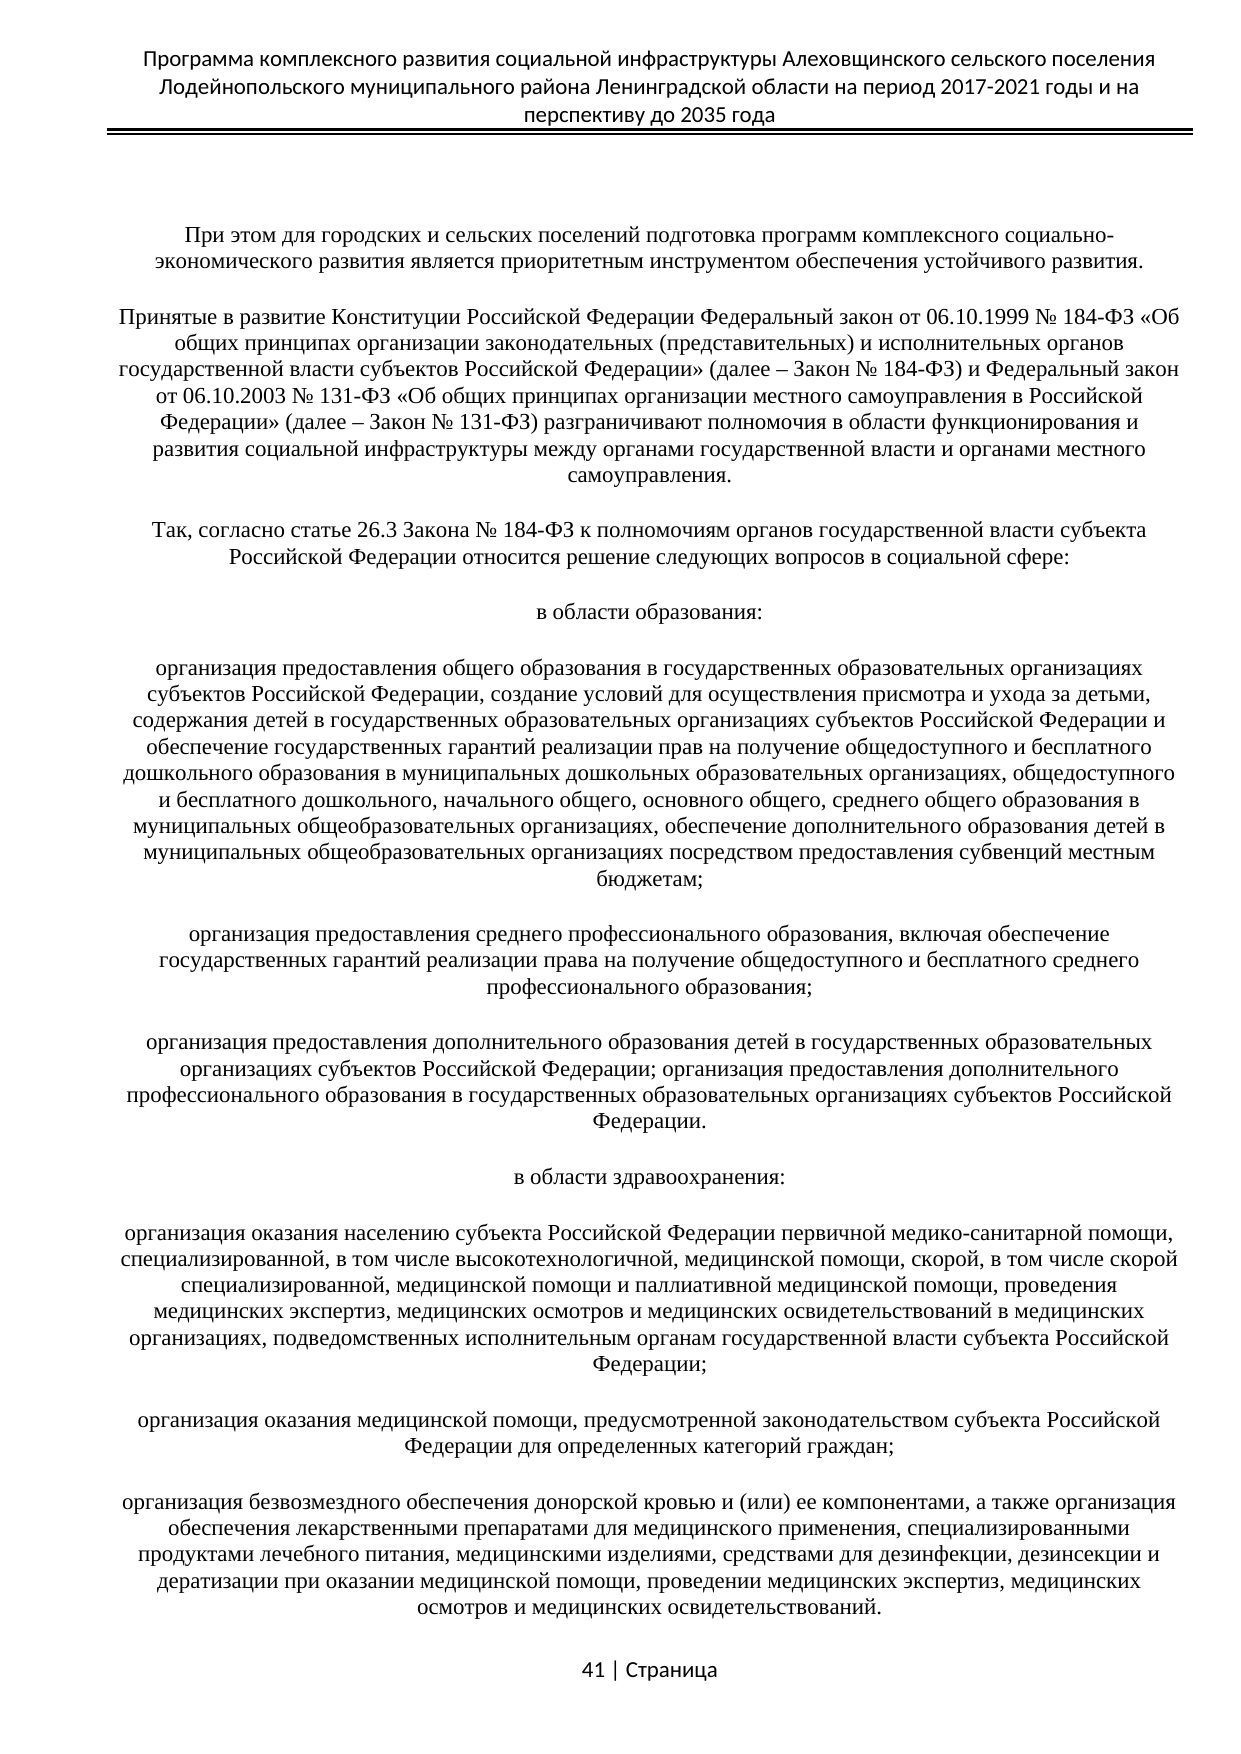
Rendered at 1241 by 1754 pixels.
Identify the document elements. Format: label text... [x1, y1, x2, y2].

text Так, согласно статье 26.3 Закона № 184-ФЗ к полномочиям органов государственной власти субъекта Российской Федерации относится решение следующих вопросов в социальной сфере: [118, 516, 1181, 569]
text организация предоставления среднего профессионального образования, включая обеспечение государственных гарантий реализации права на получение общедоступного и бесплатного среднего профессионального образования; [118, 920, 1181, 999]
text в области здравоохранения: [118, 1163, 1181, 1189]
text организация безвозмездного обеспечения донорской кровью и (или) ее компонентами, а также организация обеспечения лекарственными препаратами для медицинского применения, специализированными продуктами лечебного питания, медицинскими изделиями, средствами для дезинфекции, дезинсекции и дератизации при оказании медицинской помощи, проведении медицинских экспертиз, медицинских осмотров и медицинских освидетельствований. [118, 1488, 1181, 1619]
text Принятые в развитие Конституции Российской Федерации Федеральный закон от 06.10.1999 № 184-ФЗ «Об общих принципах организации законодательных (представительных) и исполнительных органов государственной власти субъектов Российской Федерации» (далее – Закон № 184-ФЗ) и Федеральный закон от 06.10.2003 № 131-ФЗ «Об общих принципах организации местного самоуправления в Российской Федерации» (далее – Закон № 131-ФЗ) разграничивают полномочия в области функционирования и развития социальной инфраструктуры между органами государственной власти и органами местного самоуправления. [118, 303, 1181, 487]
text в области образования: [118, 598, 1181, 625]
text организация предоставления дополнительного образования детей в государственных образовательных организациях субъектов Российской Федерации; организация предоставления дополнительного профессионального образования в государственных образовательных организациях субъектов Российской Федерации. [118, 1028, 1181, 1134]
text При этом для городских и сельских поселений подготовка программ комплексного социально-экономического развития является приоритетным инструментом обеспечения устойчивого развития. [118, 221, 1181, 274]
text организация оказания медицинской помощи, предусмотренной законодательством субъекта Российской Федерации для определенных категорий граждан; [118, 1406, 1181, 1458]
text организация предоставления общего образования в государственных образовательных организациях субъектов Российской Федерации, создание условий для осуществления присмотра и ухода за детьми, содержания детей в государственных образовательных организациях субъектов Российской Федерации и обеспечение государственных гарантий реализации прав на получение общедоступного и бесплатного дошкольного образования в муниципальных дошкольных образовательных организациях, общедоступного и бесплатного дошкольного, начального общего, основного общего, среднего общего образования в муниципальных общеобразовательных организациях, обеспечение дополнительного образования детей в муниципальных общеобразовательных организациях посредством предоставления субвенций местным бюджетам; [118, 654, 1181, 891]
text организация оказания населению субъекта Российской Федерации первичной медико-санитарной помощи, специализированной, в том числе высокотехнологичной, медицинской помощи, скорой, в том числе скорой специализированной, медицинской помощи и паллиативной медицинской помощи, проведения медицинских экспертиз, медицинских осмотров и медицинских освидетельствований в медицинских организациях, подведомственных исполнительным органам государственной власти субъекта Российской Федерации; [118, 1218, 1181, 1377]
